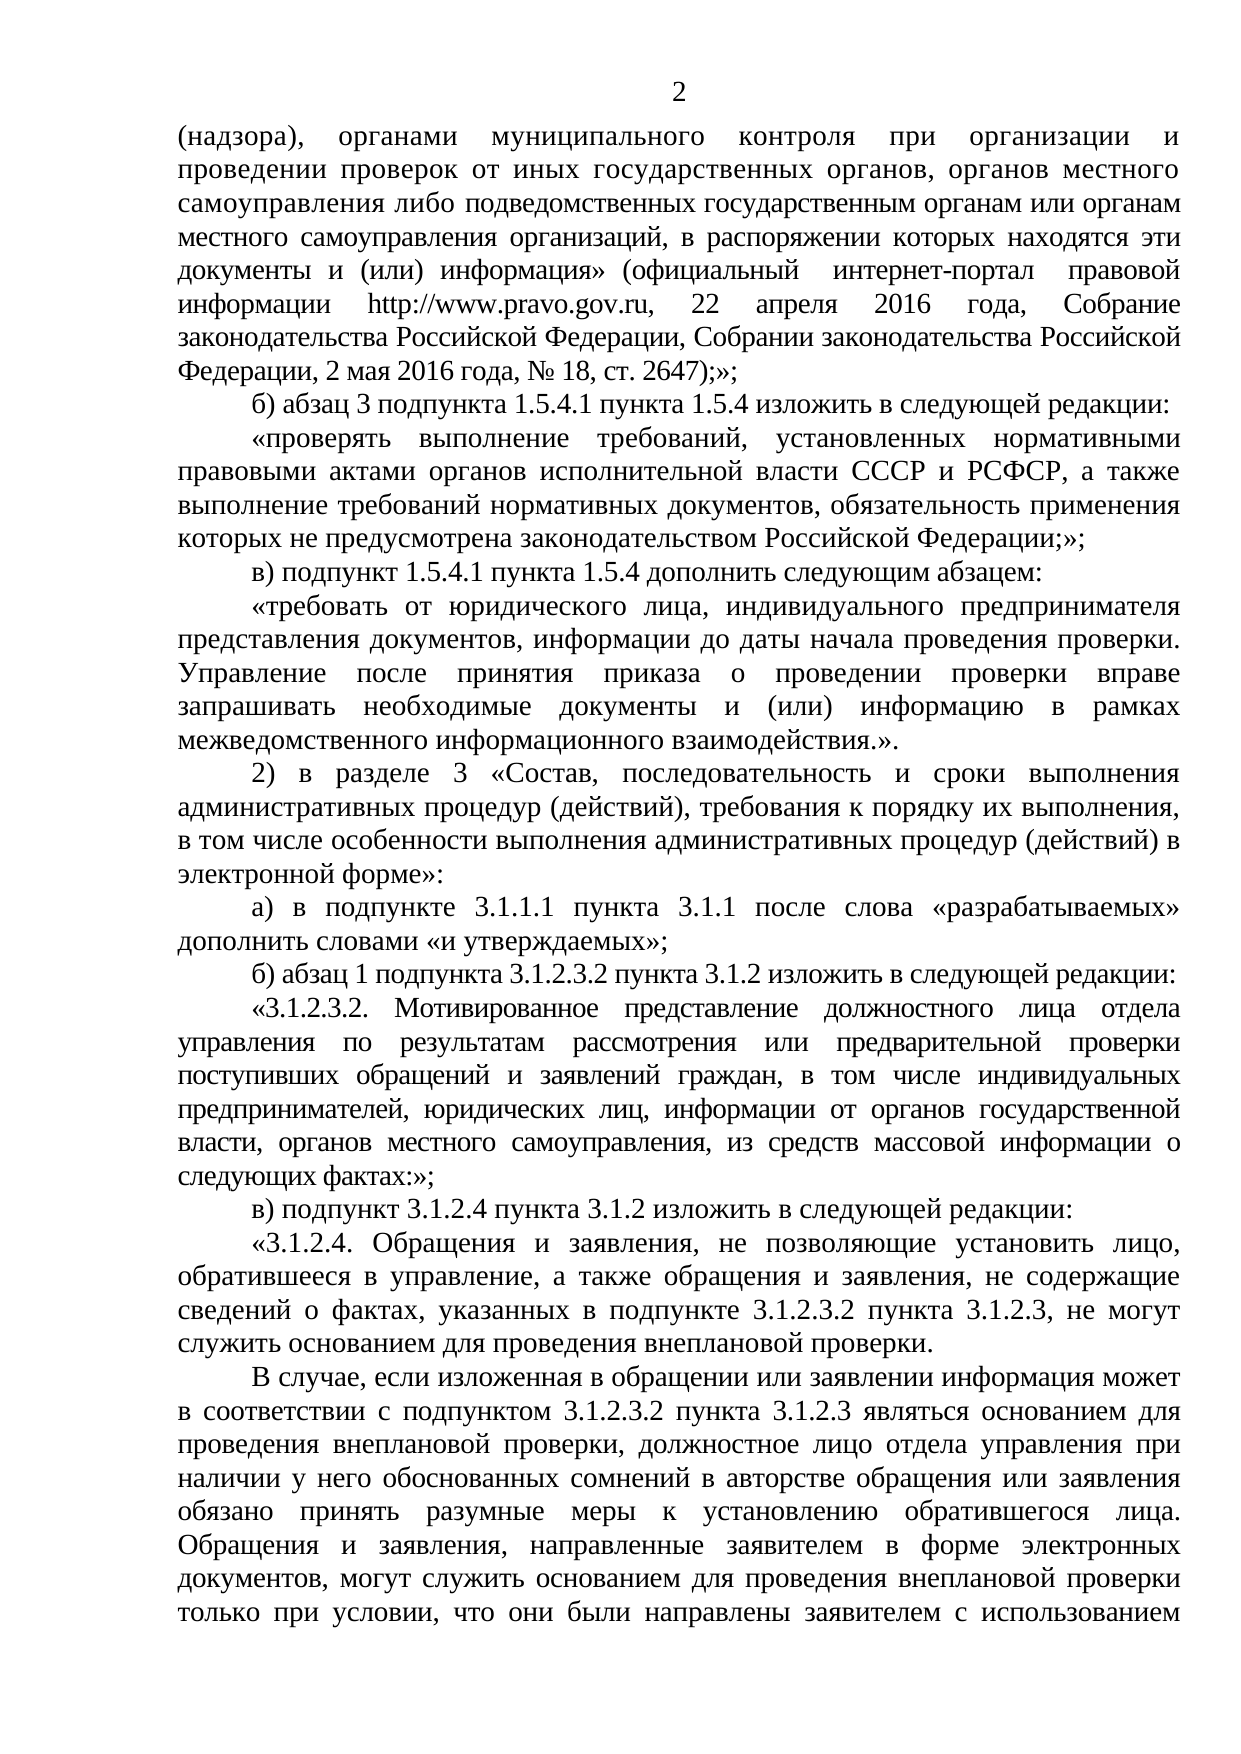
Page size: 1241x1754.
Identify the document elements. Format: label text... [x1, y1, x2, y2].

text б) абзац 1 подпункта 3.1.2.3.2 пункта 3.1.2 изложить в следующей редакции: [177, 957, 1181, 990]
text «проверять выполнение требований, установленных нормативными правовыми актами органов исполнительной власти СССР и РСФСР, а также выполнение требований нормативных документов, обязательность применения которых не предусмотрена законодательством Российской Федерации;»; [177, 420, 1181, 554]
text в) подпункт 1.5.4.1 пункта 1.5.4 дополнить следующим абзацем: [177, 554, 1181, 588]
subtitle 2) в разделе 3 «Состав, последовательность и сроки выполнения административных процедур (действий), требования к порядку их выполнения, в том числе особенности выполнения административных процедур (действий) в электронной форме»: [177, 755, 1181, 889]
text в) подпункт 3.1.2.4 пункта 3.1.2 изложить в следующей редакции: [177, 1191, 1181, 1225]
text а) в подпункте 3.1.1.1 пункта 3.1.1 после слова «разрабатываемых» дополнить словами «и утверждаемых»; [177, 889, 1181, 957]
text «требовать от юридического лица, индивидуального предпринимателя представления документов, информации до даты начала проведения проверки. Управление после принятия приказа о проведении проверки вправе запрашивать необходимые документы и (или) информацию в рамках межведомственного информационного взаимодействия.». [177, 588, 1181, 755]
text б) абзац 3 подпункта 1.5.4.1 пункта 1.5.4 изложить в следующей редакции: [177, 386, 1181, 420]
text «3.1.2.3.2. Мотивированное представление должностного лица отдела управления по результатам рассмотрения или предварительной проверки поступивших обращений и заявлений граждан, в том числе индивидуальных предпринимателей, юридических лиц, информации от органов государственной власти, органов местного самоуправления, из средств массовой информации о следующих фактах:»; [177, 990, 1181, 1191]
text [177, 1359, 1181, 1627]
text «3.1.2.4. Обращения и заявления, не позволяющие установить лицо, обратившееся в управление, а также обращения и заявления, не содержащие сведений о фактах, указанных в подпункте 3.1.2.3.2 пункта 3.1.2.3, не могут служить основанием для проведения внеплановой проверки. [177, 1225, 1181, 1359]
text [177, 118, 1181, 386]
